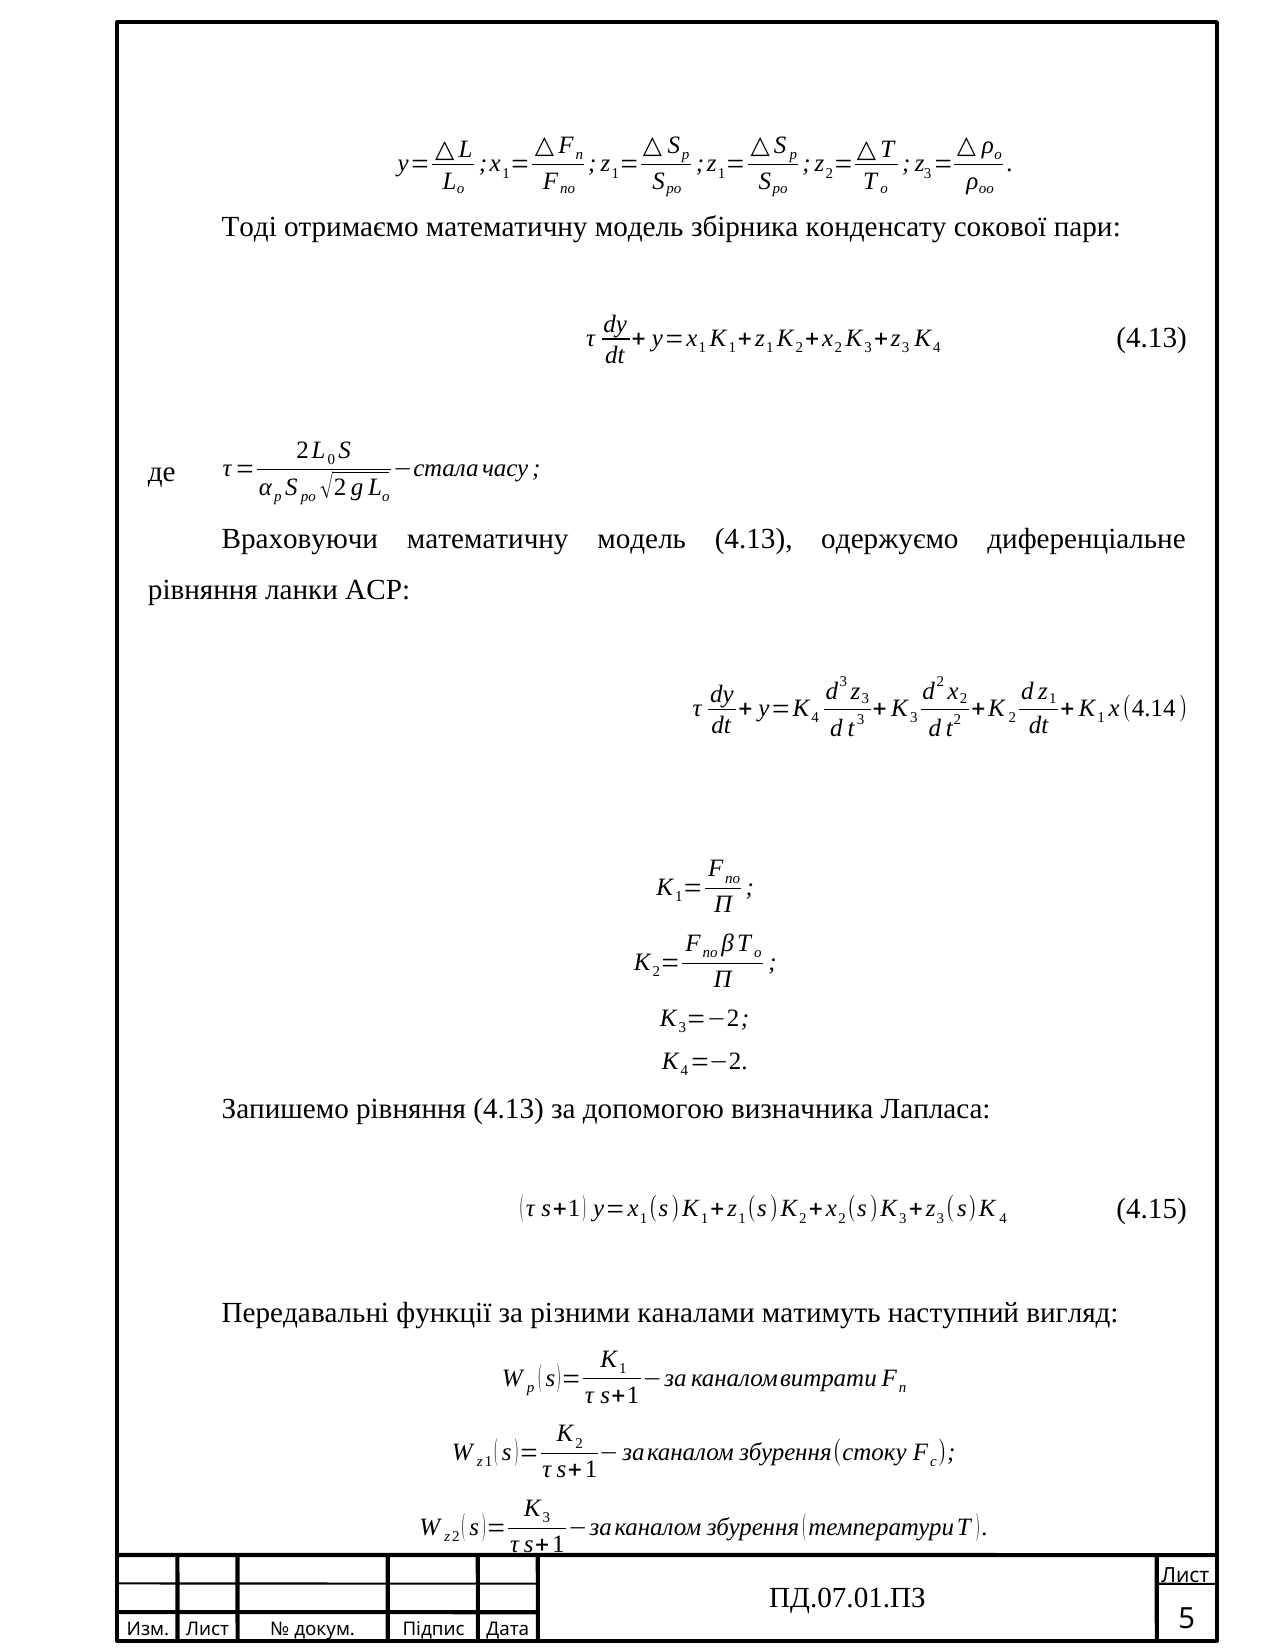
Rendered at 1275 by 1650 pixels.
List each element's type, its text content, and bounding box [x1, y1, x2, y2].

text (4.15) [148, 1192, 1186, 1228]
text Тоді отримаємо математичну модель збірника конденсату сокової пари: [148, 209, 1186, 243]
text де [148, 436, 1186, 505]
text Передавальні функції за різними каналами матимуть наступний вигляд: [148, 1295, 1186, 1328]
text (4.13) [148, 310, 1186, 369]
text Запишемо рівняння (4.13) за допомогою визначника Лапласа: [148, 1091, 1186, 1124]
text Враховуючи математичну модель (4.13), одержуємо диференціальне рівняння ланки АСР: [148, 522, 1186, 606]
